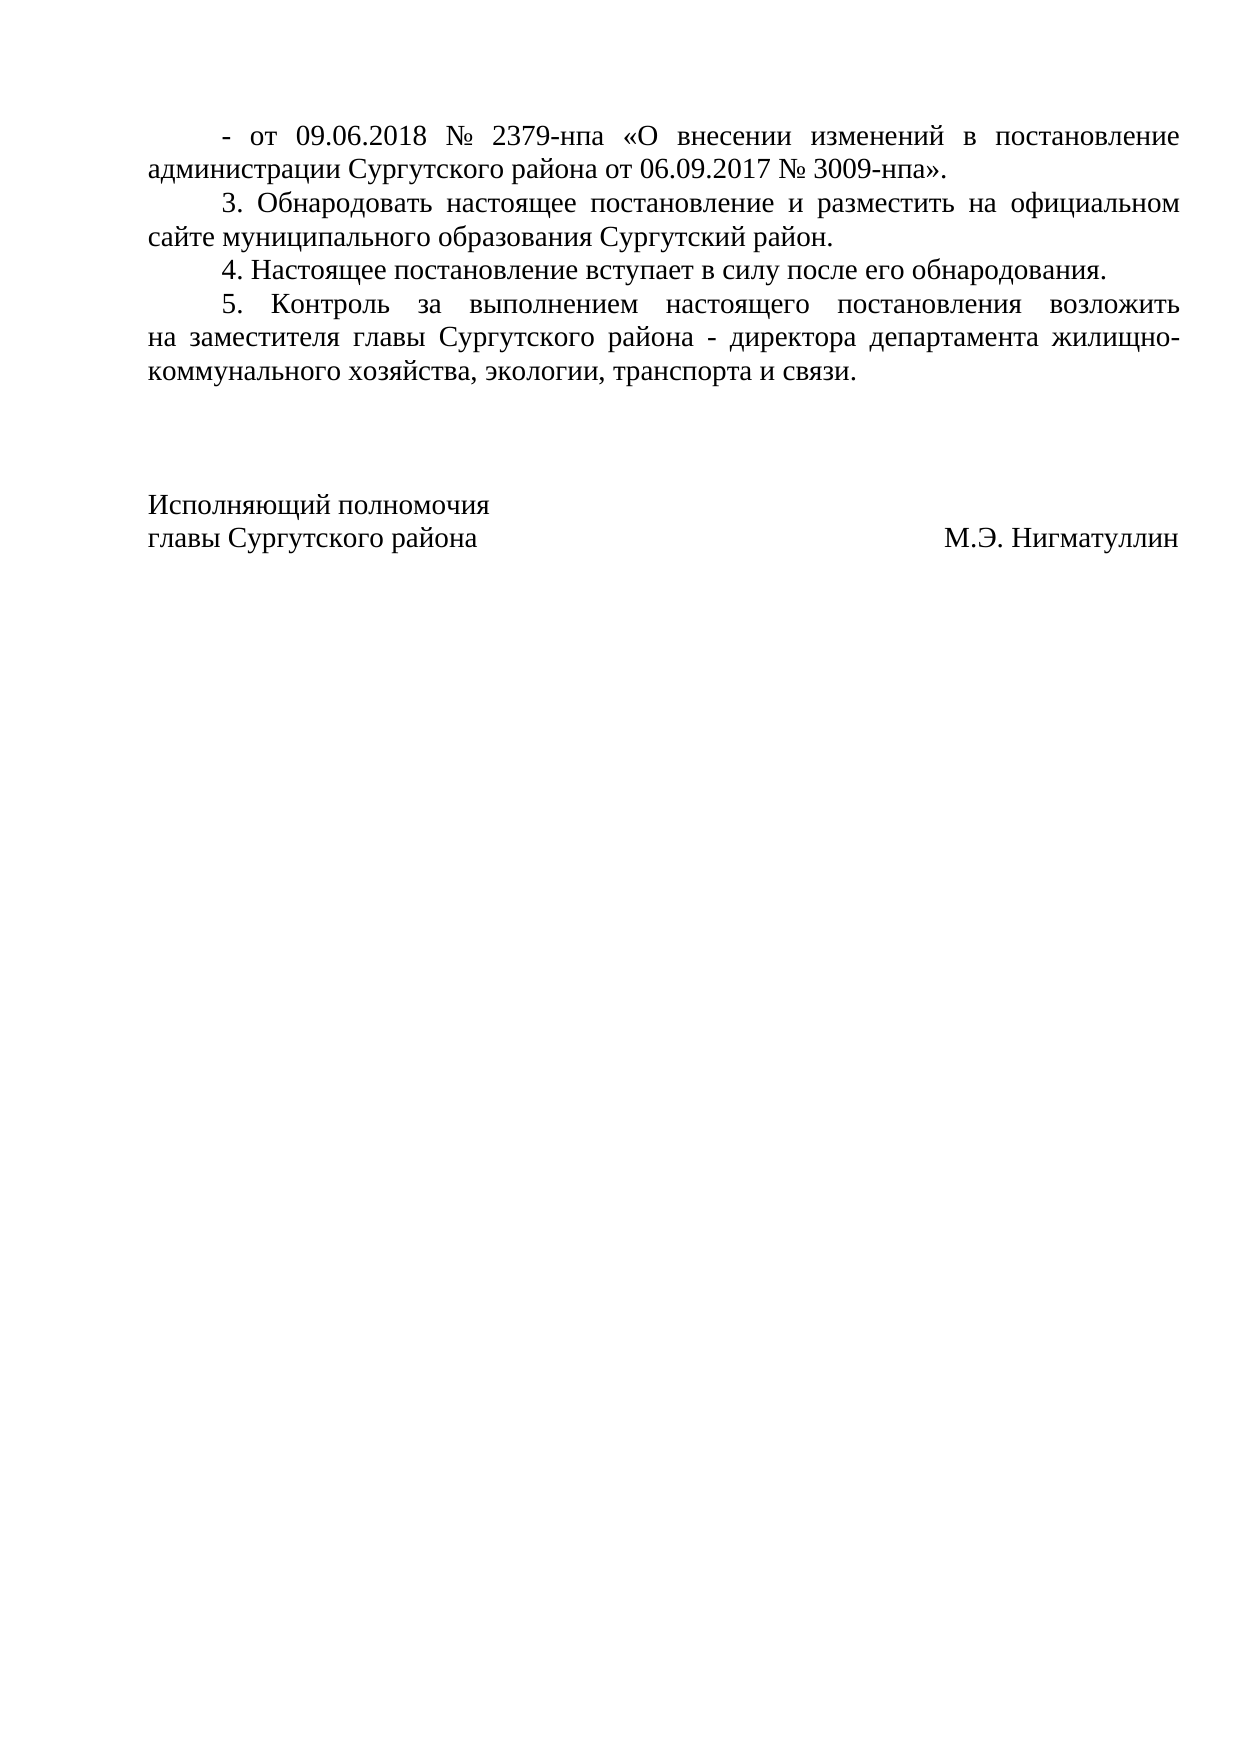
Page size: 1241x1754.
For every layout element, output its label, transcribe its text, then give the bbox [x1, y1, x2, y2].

text 4. Настоящее постановление вступает в силу после его обнародования. [148, 252, 1181, 286]
text 3. Обнародовать настоящее постановление и разместить на официальном сайте муниципального образования Сургутский район. [148, 185, 1181, 252]
text - от 09.06.2018 № 2379-нпа «О внесении изменений в постановление администрации Сургутского района от 06.09.2017 № 3009-нпа». [148, 118, 1181, 185]
text главы Сургутского района М.Э. Нигматуллин [148, 521, 1181, 554]
text 5. Контроль за выполнением настоящего постановления возложить на заместителя главы Сургутского района - директора департамента жилищно-коммунального хозяйства, экологии, транспорта и связи. [148, 286, 1181, 386]
text Исполняющий полномочия [148, 487, 1181, 521]
